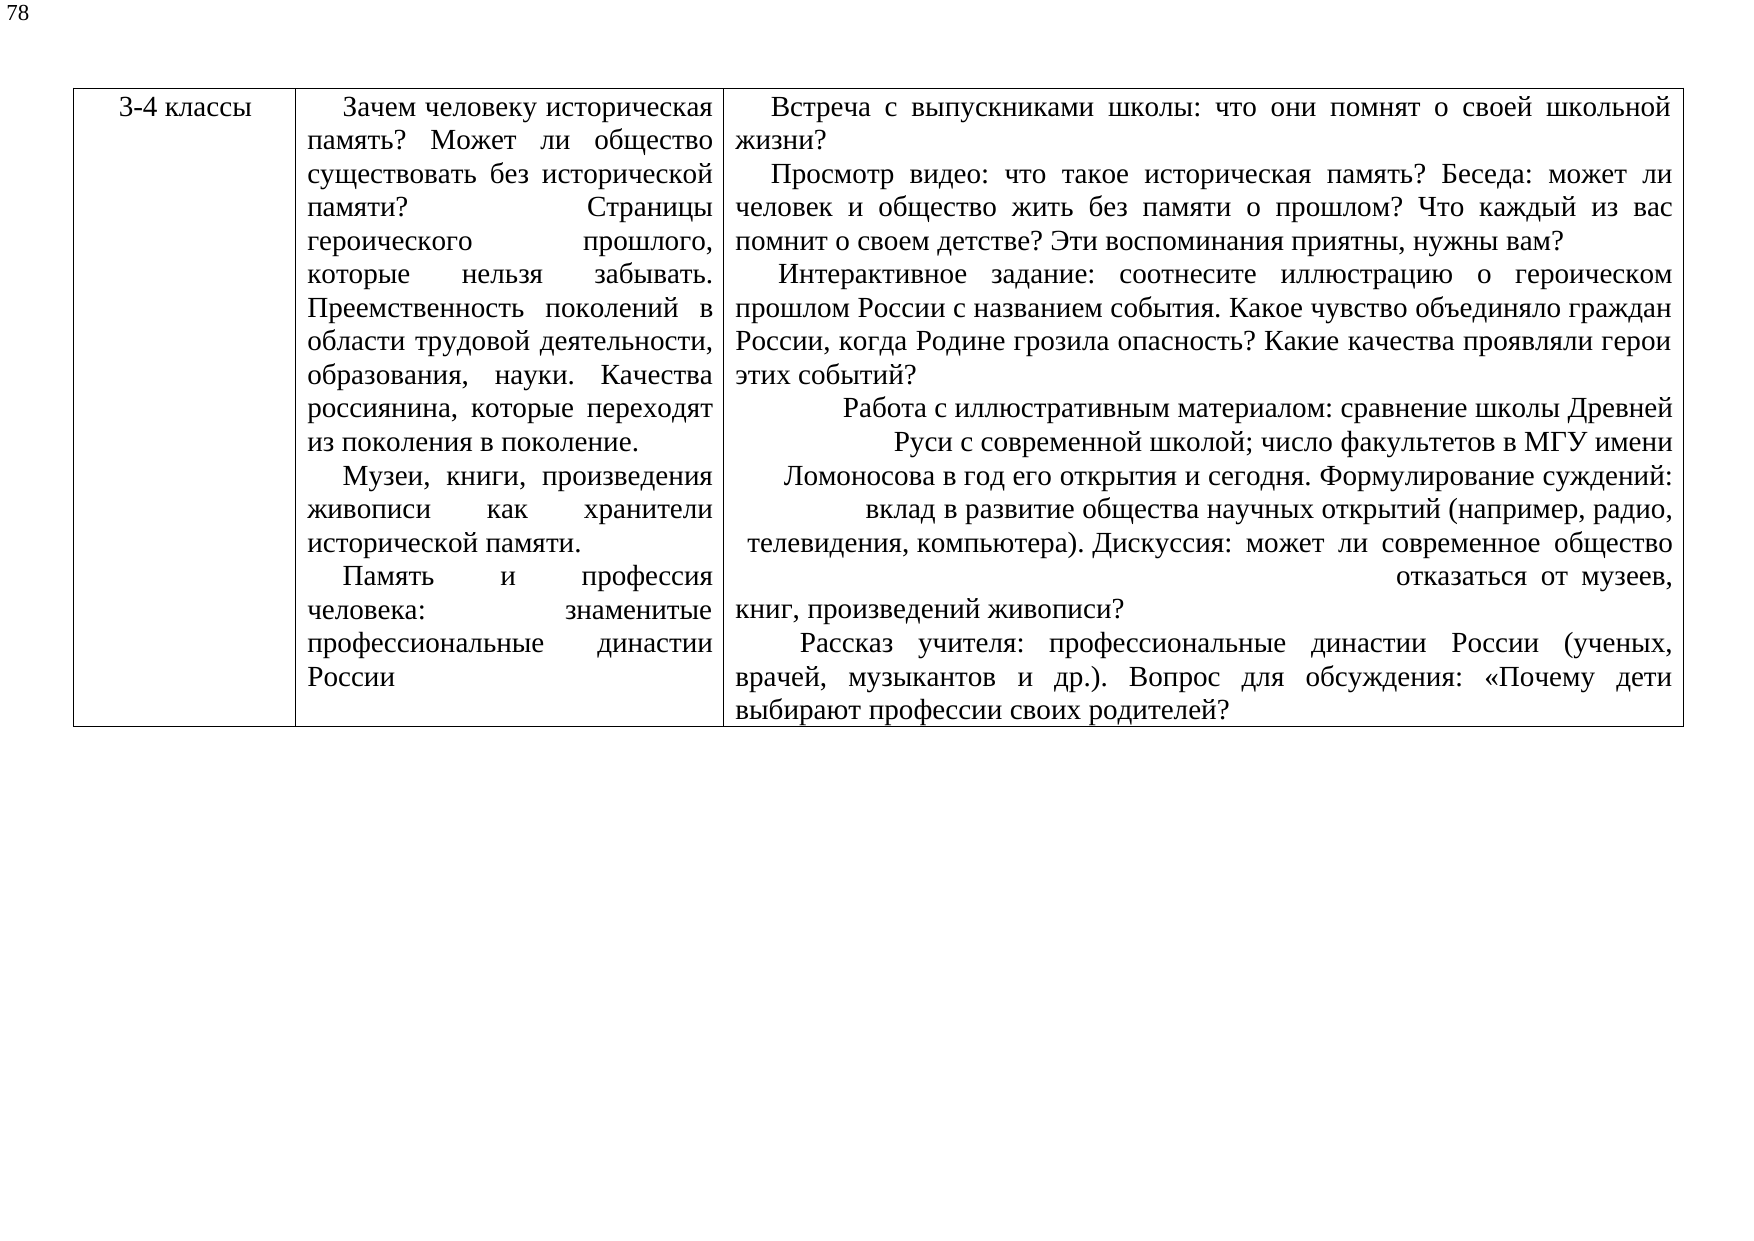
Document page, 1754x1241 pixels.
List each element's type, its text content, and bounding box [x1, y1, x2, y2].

table_header Зачем человеку историческая память? Может ли общество существовать без исторической памяти? Страницы героического прошлого, которые нельзя забывать. Преемственность поколений в области трудовой деятельности, образования, науки. Качества россиянина, которые переходят из поколения в поколение. Музеи, книги, произведения живописи как хранители исторической памяти. Память и профессия человека: знаменитые профессиональные династии России [296, 89, 723, 726]
table_header Встреча с выпускниками школы: что они помнят о своей школьной жизни? Просмотр видео: что такое историческая память? Беседа: может ли человек и общество жить без памяти о прошлом? Что каждый из вас помнит о своем детстве? Эти воспоминания приятны, нужны вам? Интерактивное задание: соотнесите иллюстрацию о героическом прошлом России с названием события. Какое чувство объединяло граждан России, когда Родине грозила опасность? Какие качества проявляли герои этих событий? Работа с иллюстративным материалом: сравнение школы Древней Руси с современной школой; число факультетов в МГУ имени Ломоносова в год его открытия и сегодня. Формулирование суждений: вклад в развитие общества научных открытий (например, радио, телевидения, компьютера). Дискуссия: может ли современное общество отказаться от музеев, книг, произведений живописи? Рассказ учителя: профессиональные династии России (ученых, врачей, музыкантов и др.). Вопрос для обсуждения: «Почему дети выбирают профессии своих родителей? [724, 89, 1683, 726]
table_header 3-4 классы [74, 89, 295, 726]
